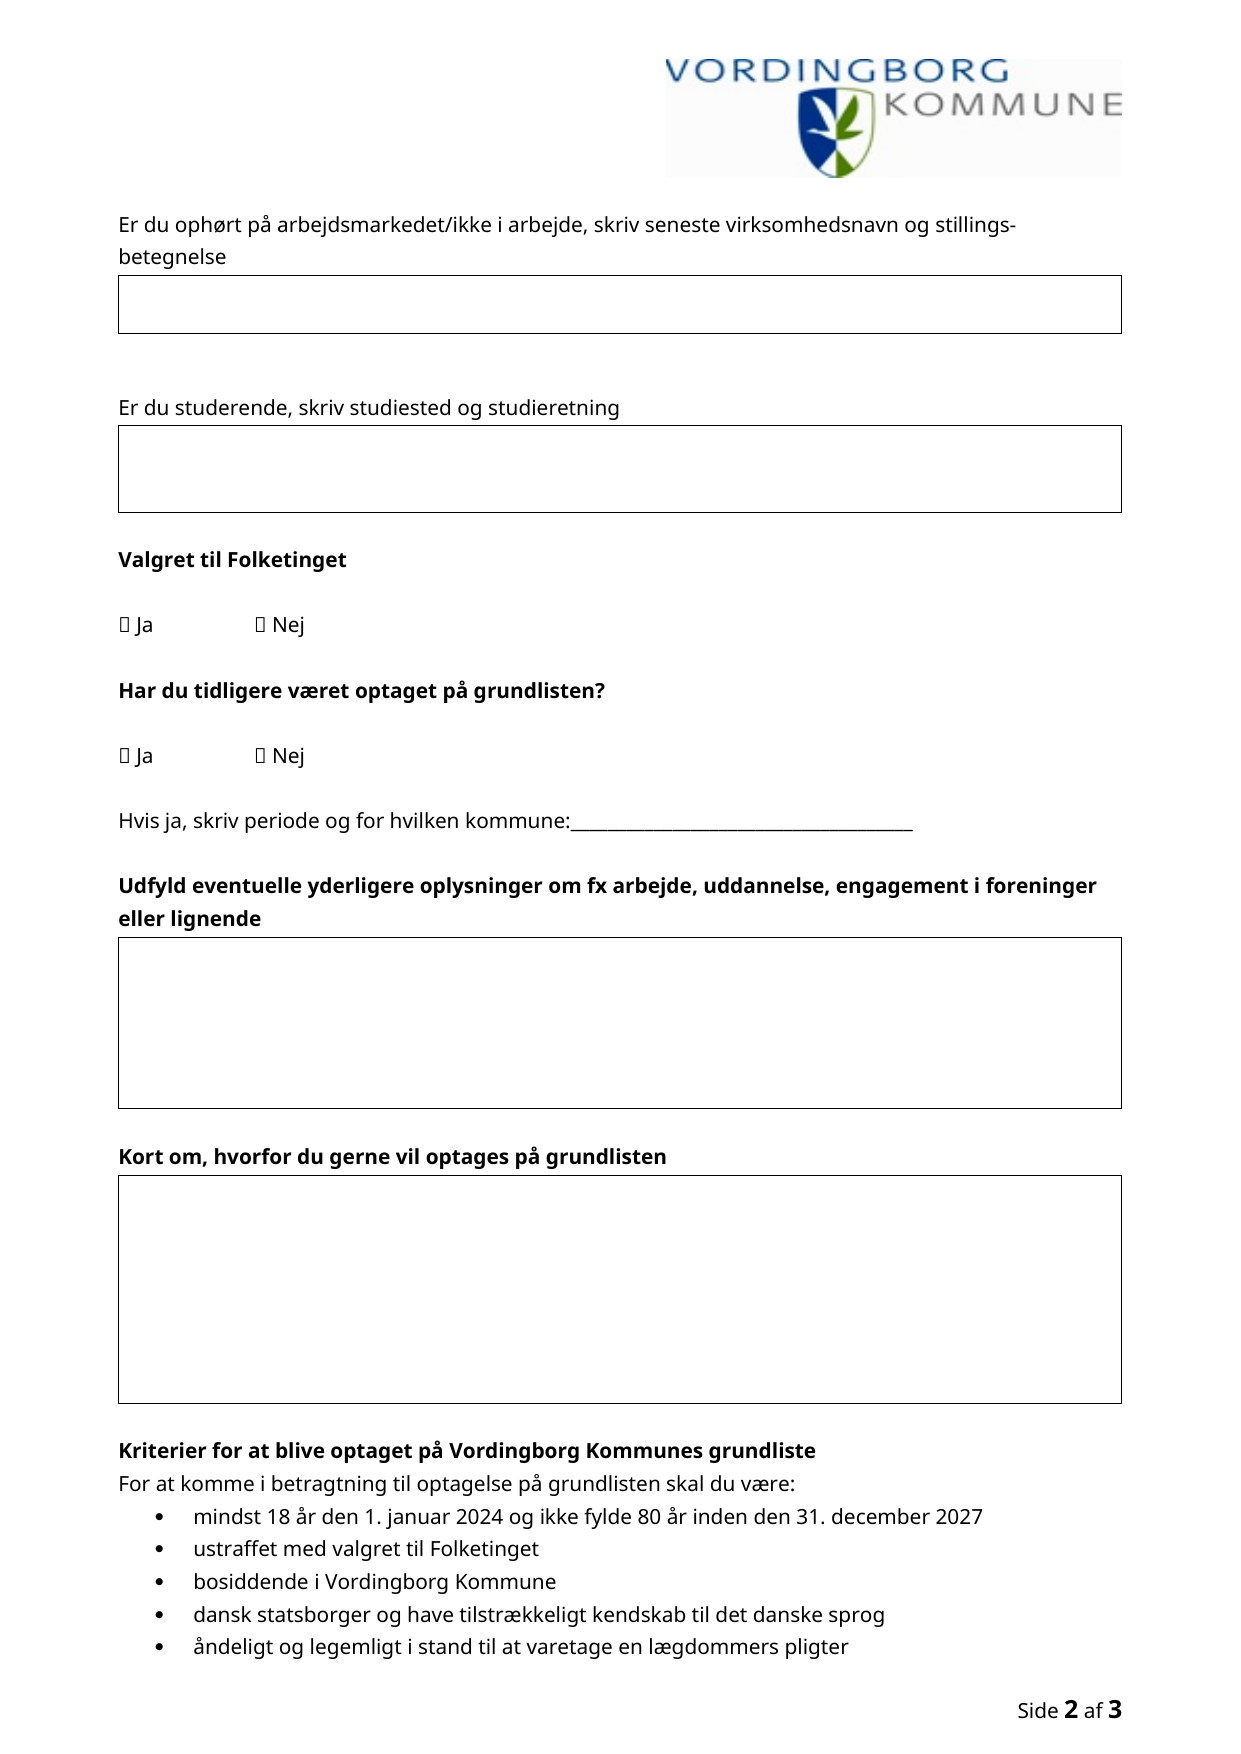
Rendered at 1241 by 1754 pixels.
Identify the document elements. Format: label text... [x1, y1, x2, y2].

text Valgret til Folketinget [118, 545, 1122, 574]
list ustraffet med valgret til Folketinget [156, 1534, 1122, 1563]
list dansk statsborger og have tilstrækkeligt kendskab til det danske sprog [156, 1600, 1122, 1628]
list bosiddende i Vordingborg Kommune [156, 1567, 1122, 1596]
table_header [119, 1176, 1121, 1403]
text For at komme i betragtning til optagelse på grundlisten skal du være: [118, 1469, 1122, 1498]
text Kriterier for at blive optaget på Vordingborg Kommunes grundliste [118, 1437, 1122, 1465]
table_header [119, 276, 1121, 333]
table_header [119, 426, 1121, 512]
text  Ja  Nej [118, 611, 1122, 639]
text Er du ophørt på arbejdsmarkedet/ikke i arbejde, skriv seneste virksomhedsnavn og stillings-betegnelse [118, 210, 1122, 271]
table_header [119, 938, 1121, 1108]
list mindst 18 år den 1. januar 2024 og ikke fylde 80 år inden den 31. december 2027 [156, 1502, 1122, 1530]
text Hvis ja, skriv periode og for hvilken kommune:_____________________________________ [118, 806, 1122, 834]
text Er du studerende, skriv studiested og studieretning [118, 393, 1122, 421]
text  Ja  Nej [118, 741, 1122, 769]
text Har du tidligere været optaget på grundlisten? [118, 676, 1122, 704]
list åndeligt og legemligt i stand til at varetage en lægdommers pligter [156, 1632, 1122, 1661]
text Kort om, hvorfor du gerne vil optages på grundlisten [118, 1142, 1122, 1170]
text Udfyld eventuelle yderligere oplysninger om fx arbejde, uddannelse, engagement i foreninger eller lignende [118, 871, 1122, 932]
picture [666, 59, 1123, 178]
